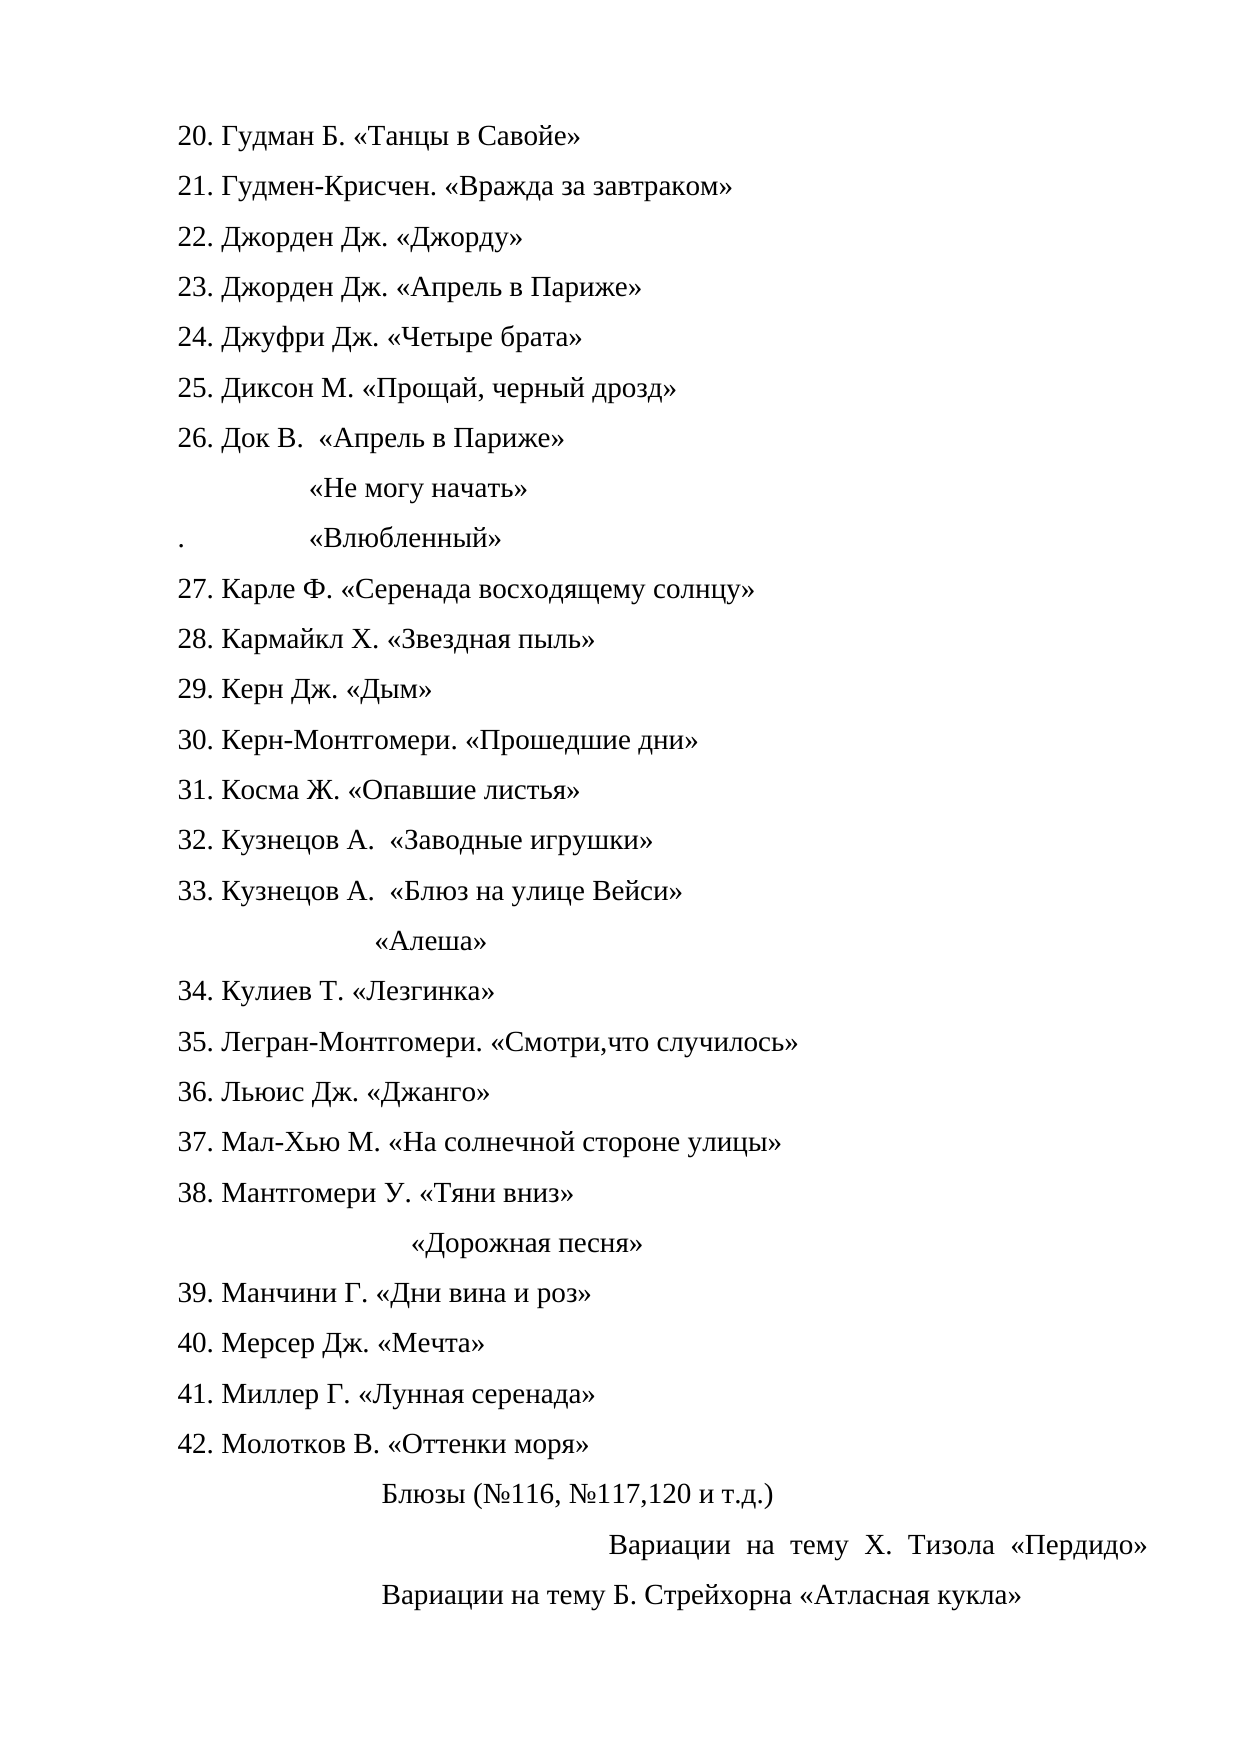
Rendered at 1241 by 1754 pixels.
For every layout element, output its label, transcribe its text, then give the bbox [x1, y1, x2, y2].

list 29. Керн Дж. «Дым» [177, 672, 1152, 705]
list 21. Гудмен-Крисчен. «Вражда за завтраком» [177, 168, 1152, 202]
list 37. Мал-Хью М. «На солнечной стороне улицы» [177, 1124, 1152, 1158]
list «Алеша» [177, 923, 1152, 957]
list 36. Льюис Дж. «Джанго» [177, 1074, 1152, 1108]
list 41. Миллер Г. «Лунная серенада» [177, 1376, 1152, 1409]
list Вариации на тему Х. Тизола «Пердидо» Вариации на тему Б. Стрейхорна «Атласная кукла» [177, 1527, 1152, 1611]
list 30. Керн-Монтгомери. «Прошедшие дни» [177, 722, 1152, 755]
list . «Влюбленный» [177, 521, 1152, 554]
list 28. Кармайкл Х. «Звездная пыль» [177, 621, 1152, 655]
list 20. Гудман Б. «Танцы в Савойе» [177, 118, 1152, 152]
list «Не могу начать» [177, 470, 1152, 504]
list 31. Косма Ж. «Опавшие листья» [177, 772, 1152, 806]
list 26. Док В. «Апрель в Париже» [177, 420, 1152, 453]
list 40. Мерсер Дж. «Мечта» [177, 1326, 1152, 1359]
list «Дорожная песня» [177, 1225, 1152, 1258]
list 27. Карле Ф. «Серенада восходящему солнцу» [177, 571, 1152, 604]
list 23. Джорден Дж. «Апрель в Париже» [177, 269, 1152, 303]
list 24. Джуфри Дж. «Четыре брата» [177, 319, 1152, 353]
list 35. Легран-Монтгомери. «Смотри,что случилось» [177, 1024, 1152, 1057]
list 34. Кулиев Т. «Лезгинка» [177, 973, 1152, 1007]
list Блюзы (№116, №117,120 и т.д.) [177, 1477, 1152, 1510]
list 42. Молотков В. «Оттенки моря» [177, 1426, 1152, 1460]
list 39. Манчини Г. «Дни вина и роз» [177, 1275, 1152, 1309]
list 32. Кузнецов А. «Заводные игрушки» [177, 822, 1152, 856]
list 22. Джорден Дж. «Джорду» [177, 219, 1152, 252]
list 38. Мантгомери У. «Тяни вниз» [177, 1175, 1152, 1208]
list 25. Диксон М. «Прощай, черный дрозд» [177, 370, 1152, 403]
list 33. Кузнецов А. «Блюз на улице Вейси» [177, 873, 1152, 906]
